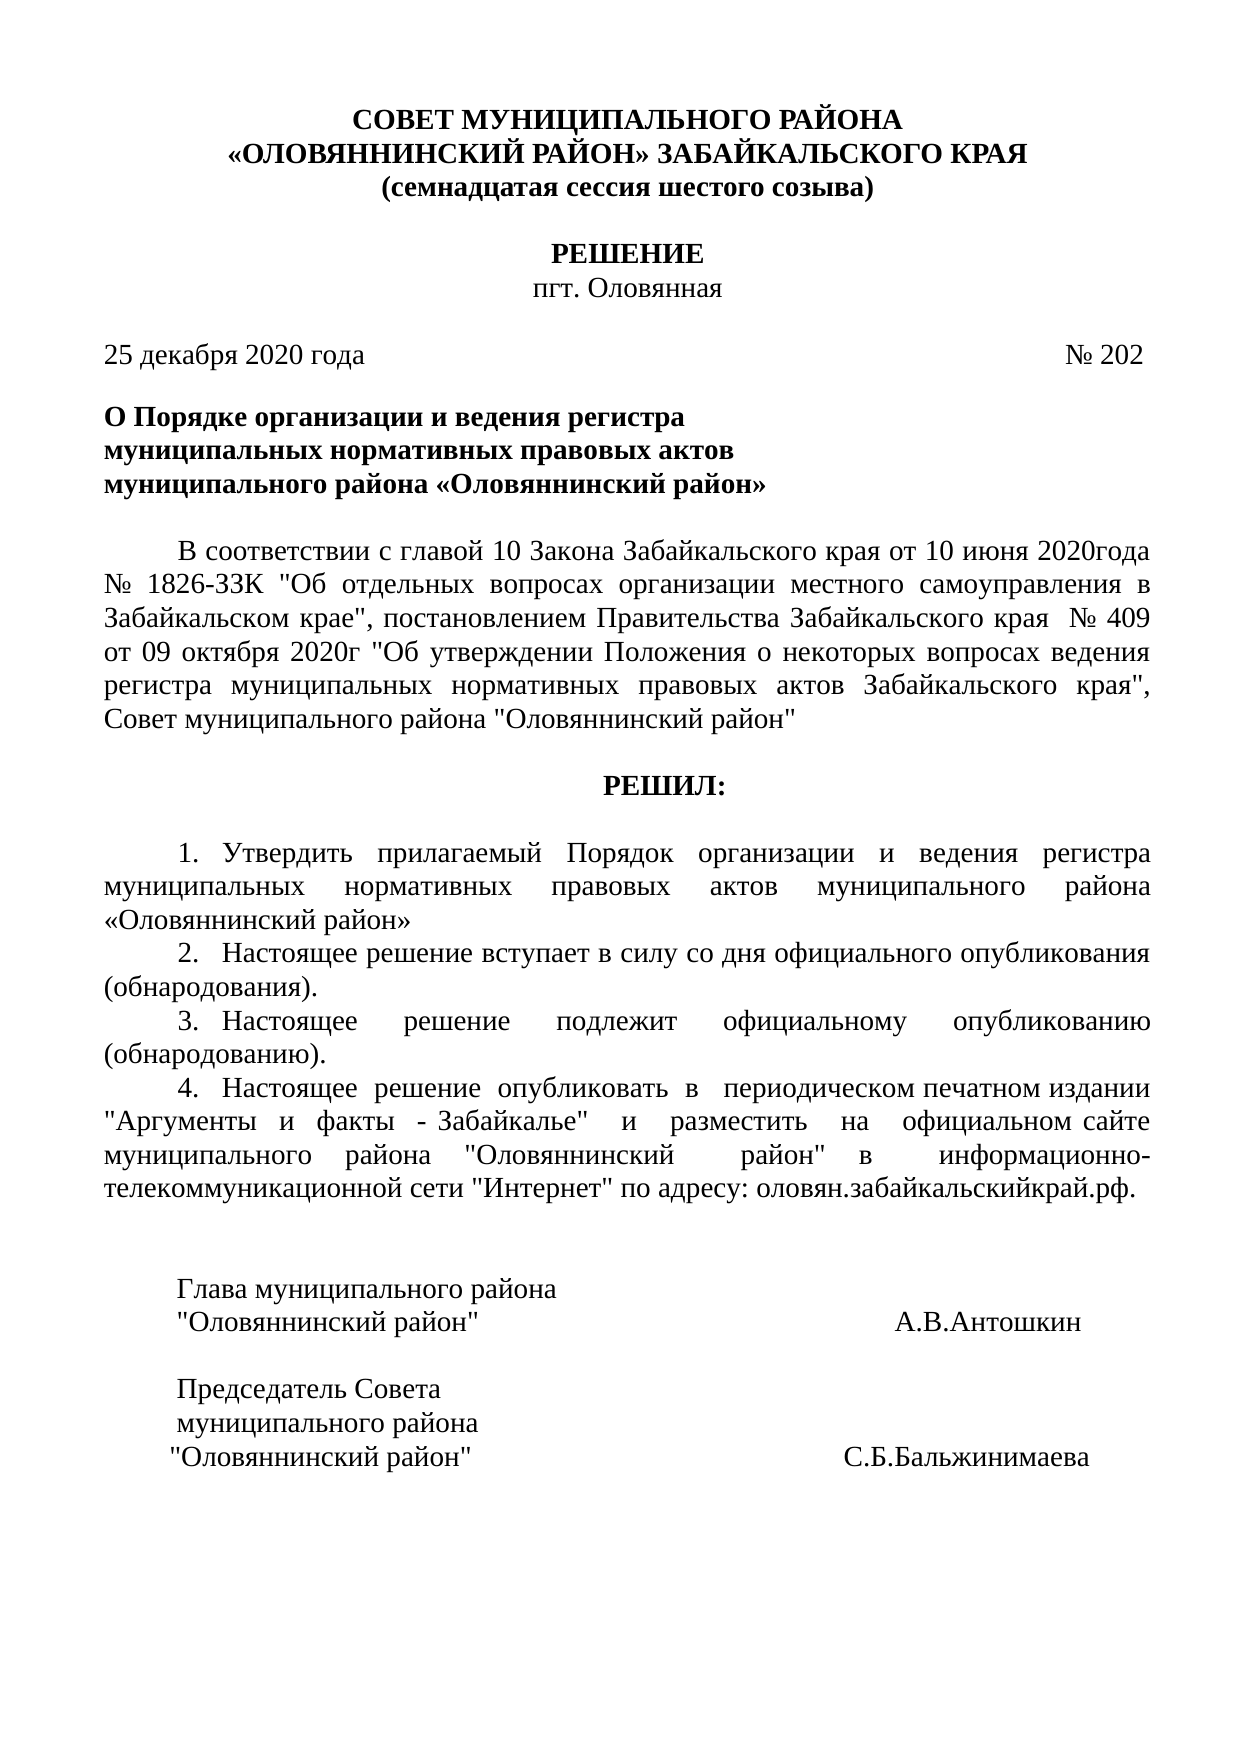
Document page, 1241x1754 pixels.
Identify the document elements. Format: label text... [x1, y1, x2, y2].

text О Порядке организации и ведения регистра [103, 399, 1152, 432]
text муниципального района [103, 1405, 1152, 1439]
text В соответствии с главой 10 Закона Забайкальского края от 10 июня 2020года № 1826-ЗЗК "Об отдельных вопросах организации местного самоуправления в Забайкальском крае", постановлением Правительства Забайкальского края № 409 от 09 октября 2020г "Об утверждении Положения о некоторых вопросах ведения регистра муниципальных нормативных правовых актов Забайкальского края", Совет муниципального района "Оловяннинский район" [103, 533, 1152, 734]
text «ОЛОВЯННИНСКИЙ РАЙОН» ЗАБАЙКАЛЬСКОГО КРАЯ [103, 136, 1152, 169]
text СОВЕТ МУНИЦИПАЛЬНОГО РАЙОНА [103, 102, 1152, 136]
text Глава муниципального района [103, 1271, 1152, 1304]
text Председатель Совета [103, 1372, 1152, 1405]
list Настоящее решение вступает в силу со дня официального опубликования (обнародования). [103, 936, 1152, 1003]
list Утвердить прилагаемый Порядок организации и ведения регистра муниципальных нормативных правовых актов муниципального района «Оловяннинский район» [103, 835, 1152, 936]
text пгт. Оловянная [103, 270, 1152, 304]
text (семнадцатая сессия шестого созыва) [103, 169, 1152, 203]
list Настоящее решение опубликовать в периодическом печатном издании "Аргументы и факты - Забайкалье" и разместить на официальном сайте муниципального района "Оловяннинский район" в информационно-телекоммуникационной сети "Интернет" по адресу: оловян.забайкальскийкрай.рф. [103, 1070, 1152, 1204]
text муниципальных нормативных правовых актов [103, 432, 1152, 466]
text РЕШЕНИЕ [103, 237, 1152, 270]
text 25 декабря 2020 года № 202 [103, 337, 1152, 371]
text "Оловяннинский район" С.Б.Бальжинимаева [103, 1439, 1152, 1472]
text РЕШИЛ: [103, 768, 1152, 801]
text "Оловяннинский район" А.В.Антошкин [103, 1304, 1152, 1338]
list Настоящее решение подлежит официальному опубликованию (обнародованию). [103, 1003, 1152, 1070]
text муниципального района «Оловяннинский район» [103, 466, 1152, 499]
